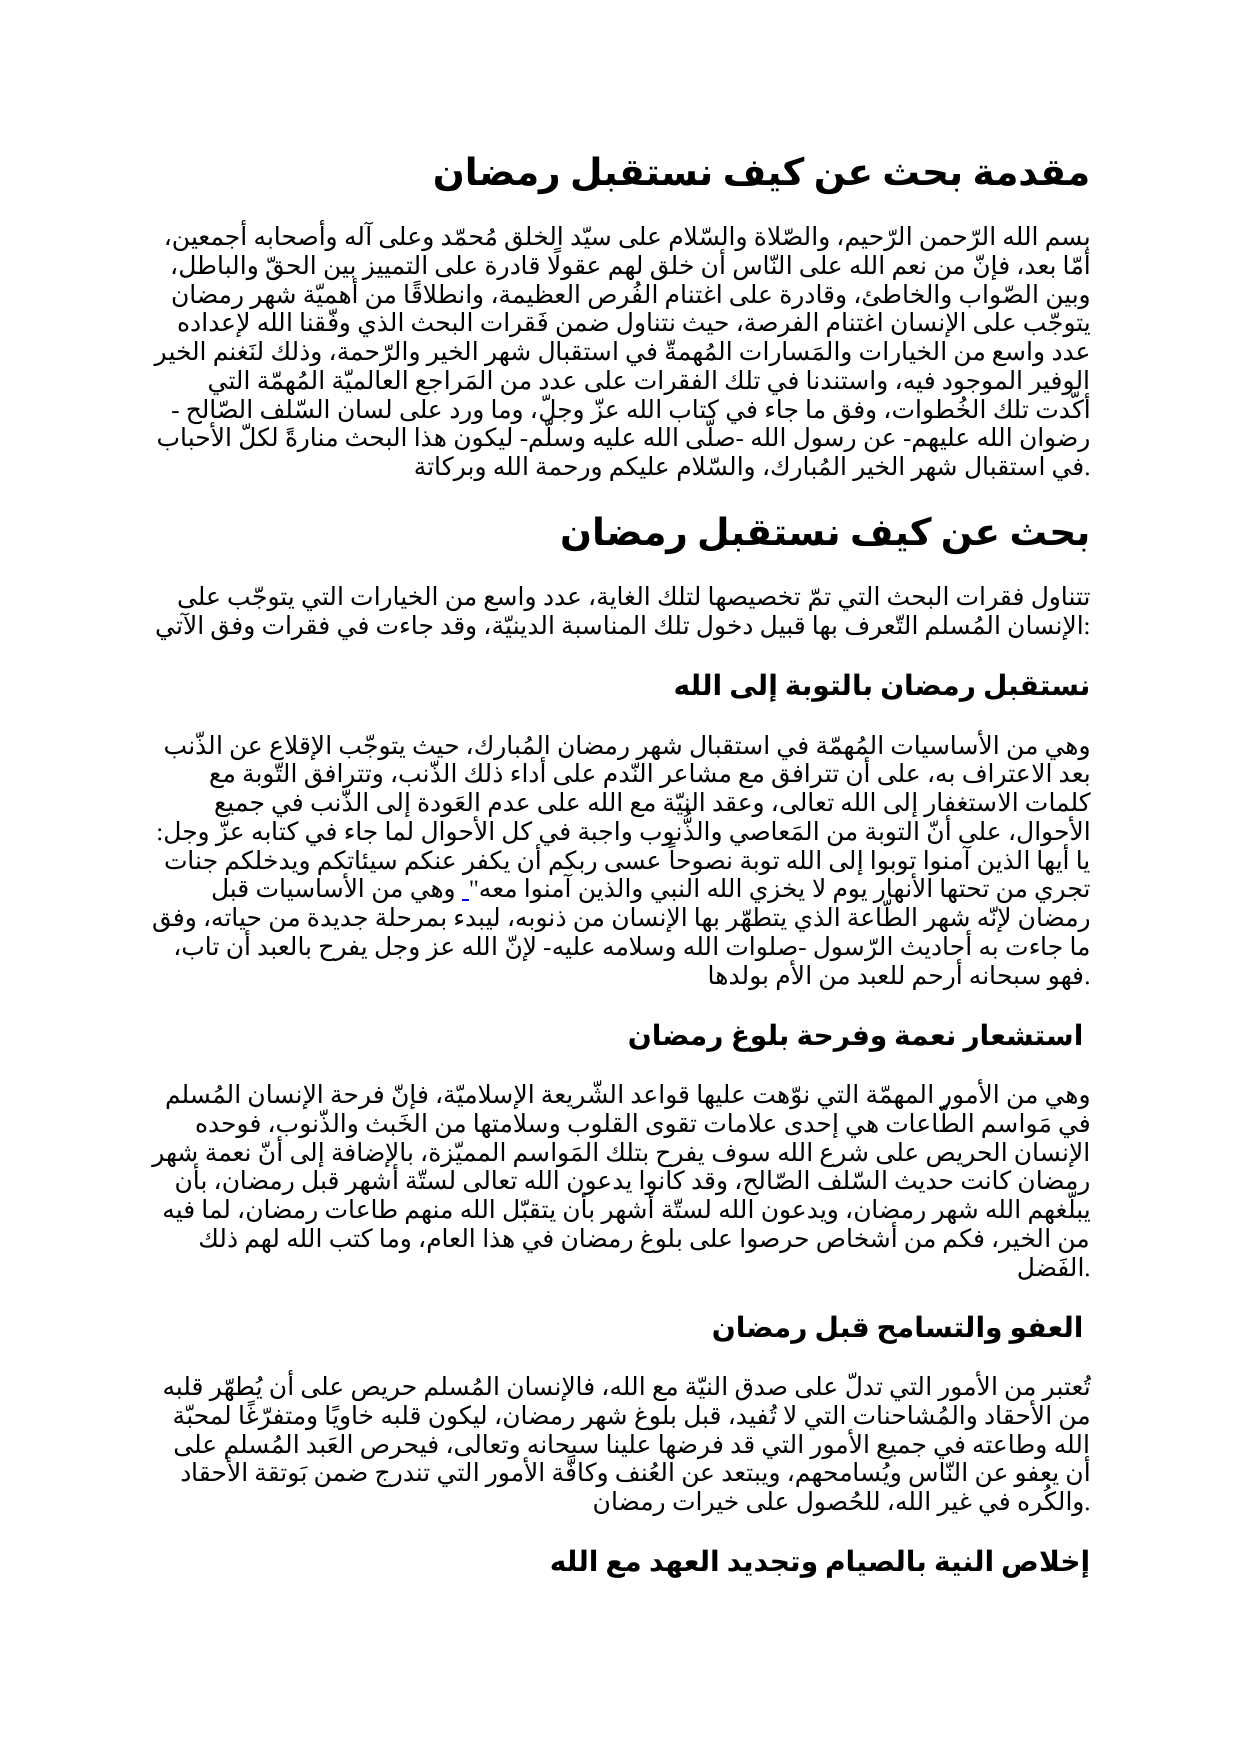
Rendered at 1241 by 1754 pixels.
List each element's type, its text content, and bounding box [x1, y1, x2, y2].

text وهي من الأساسيات المُهمّة في استقبال شهر رمضان المُبارك، حيث يتوجّب الإقلاع عن الذّنب بعد الاعتراف به، على أن تترافق مع مشاعر النّدم على أداء ذلك الذّنب، وتترافق التّوبة مع كلمات الاستغفار إلى الله تعالى، وعقد النيّة مع الله على عدم العَودة إلى الذّنب في جميع الأحوال، على أنّ التوبة من المَعاصي والذُّنوب واجبة في كل الأحوال لما جاء في كتابه عزّ وجل: يا أيها الذين آمنوا توبوا إلى الله توبة نصوحاً عسى ربكم أن يكفر عنكم سيئاتكم ويدخلكم جنات تجري من تحتها الأنهار يوم لا يخزي الله النبي والذين آمنوا معه" وهي من الأساسيات قبل رمضان لإنّه شهر الطّاعة الذي يتطهّر بها الإنسان من ذنوبه، ليبدء بمرحلة جديدة من حياته، وفق ما جاءت به أحاديث الرّسول -صلوات الله وسلامه عليه- لإنّ الله عز وجل يفرح بالعبد أن تاب، فهو سبحانه أرحم للعبد من الأم بولدها. [150, 731, 1090, 989]
text مقدمة بحث عن كيف نستقبل رمضان [150, 150, 1090, 193]
text وهي من الأمور المهمّة التي نوّهت عليها قواعد الشّريعة الإسلاميّة، فإنّ فرحة الإنسان المُسلم في مَواسم الطّاعات هي إحدى علامات تقوى القلوب وسلامتها من الخَبث والذّنوب، فوحده الإنسان الحريص على شرع الله سوف يفرح بتلك المَواسم المميّزة، بالإضافة إلى أنّ نعمة شهر رمضان كانت حديث السّلف الصّالح، وقد كانوا يدعون الله تعالى لستّة أشهر قبل رمضان، بأن يبلّغهم الله شهر رمضان، ويدعون الله لستّة أشهر بأن يتقبّل الله منهم طاعات رمضان، لما فيه من الخير، فكم من أشخاص حرصوا على بلوغ رمضان في هذا العام، وما كتب الله لهم ذلك الفَضل. [150, 1080, 1090, 1281]
text إخلاص النية بالصيام وتجديد العهد مع الله [150, 1545, 1090, 1577]
text نستقبل رمضان بالتوبة إلى الله [150, 669, 1090, 702]
text تتناول فقرات البحث التي تمّ تخصيصها لتلك الغاية، عدد واسع من الخيارات التي يتوجّب على الإنسان المُسلم التّعرف بها قبيل دخول تلك المناسبة الدينيّة، وقد جاءت في فقرات وفق الآتي: [150, 582, 1090, 640]
text استشعار نعمة وفرحة بلوغ رمضان [150, 1019, 1090, 1051]
text بسم الله الرّحمن الرّحيم، والصّلاة والسّلام على سيّد الخلق مُحمّد وعلى آله وأصحابه أجمعين، أمّا بعد، فإنّ من نعم الله على النّاس أن خلق لهم عقولًا قادرة على التمييز بين الحقّ والباطل، وبين الصّواب والخاطئ، وقادرة على اغتنام الفُرص العظيمة، وانطلاقًا من أهميّة شهر رمضان يتوجّب على الإنسان اغتنام الفرصة، حيث نتناول ضمن فَقرات البحث الذي وفّقنا الله لإعداده عدد واسع من الخيارات والمَسارات المُهمةّ في استقبال شهر الخير والرّحمة، وذلك لنَغنم الخير الوفير الموجود فيه، واستندنا في تلك الفقرات على عدد من المَراجع العالميّة المُهمّة التي أكّدت تلك الخُطوات، وفق ما جاء في كتاب الله عزّ وجلّ، وما ورد على لسان السّلف الصّالح -رضوان الله عليهم- عن رسول الله -صلّى الله عليه وسلّم- ليكون هذا البحث منارةً لكلّ الأحباب في استقبال شهر الخير المُبارك، والسّلام عليكم ورحمة الله وبركاتة. [150, 222, 1090, 481]
text العفو والتسامح قبل رمضان [150, 1311, 1090, 1343]
text تُعتبر من الأمور التي تدلّ على صدق النيّة مع الله، فالإنسان المُسلم حريص على أن يُطهّر قلبه من الأحقاد والمُشاحنات التي لا تُفيد، قبل بلوغ شهر رمضان، ليكون قلبه خاويًا ومتفرّغًا لمحبّة الله وطاعته في جميع الأمور التي قد فرضها علينا سبحانه وتعالى، فيحرص العَبد المُسلم على أن يعفو عن النّاس ويُسامحهم، ويبتعد عن العُنف وكافَّة الأمور التي تندرج ضمن بَوتقة الأحقاد والكُره في غير الله، للحُصول على خيرات رمضان. [150, 1372, 1090, 1516]
text بحث عن كيف نستقبل رمضان [150, 510, 1090, 553]
